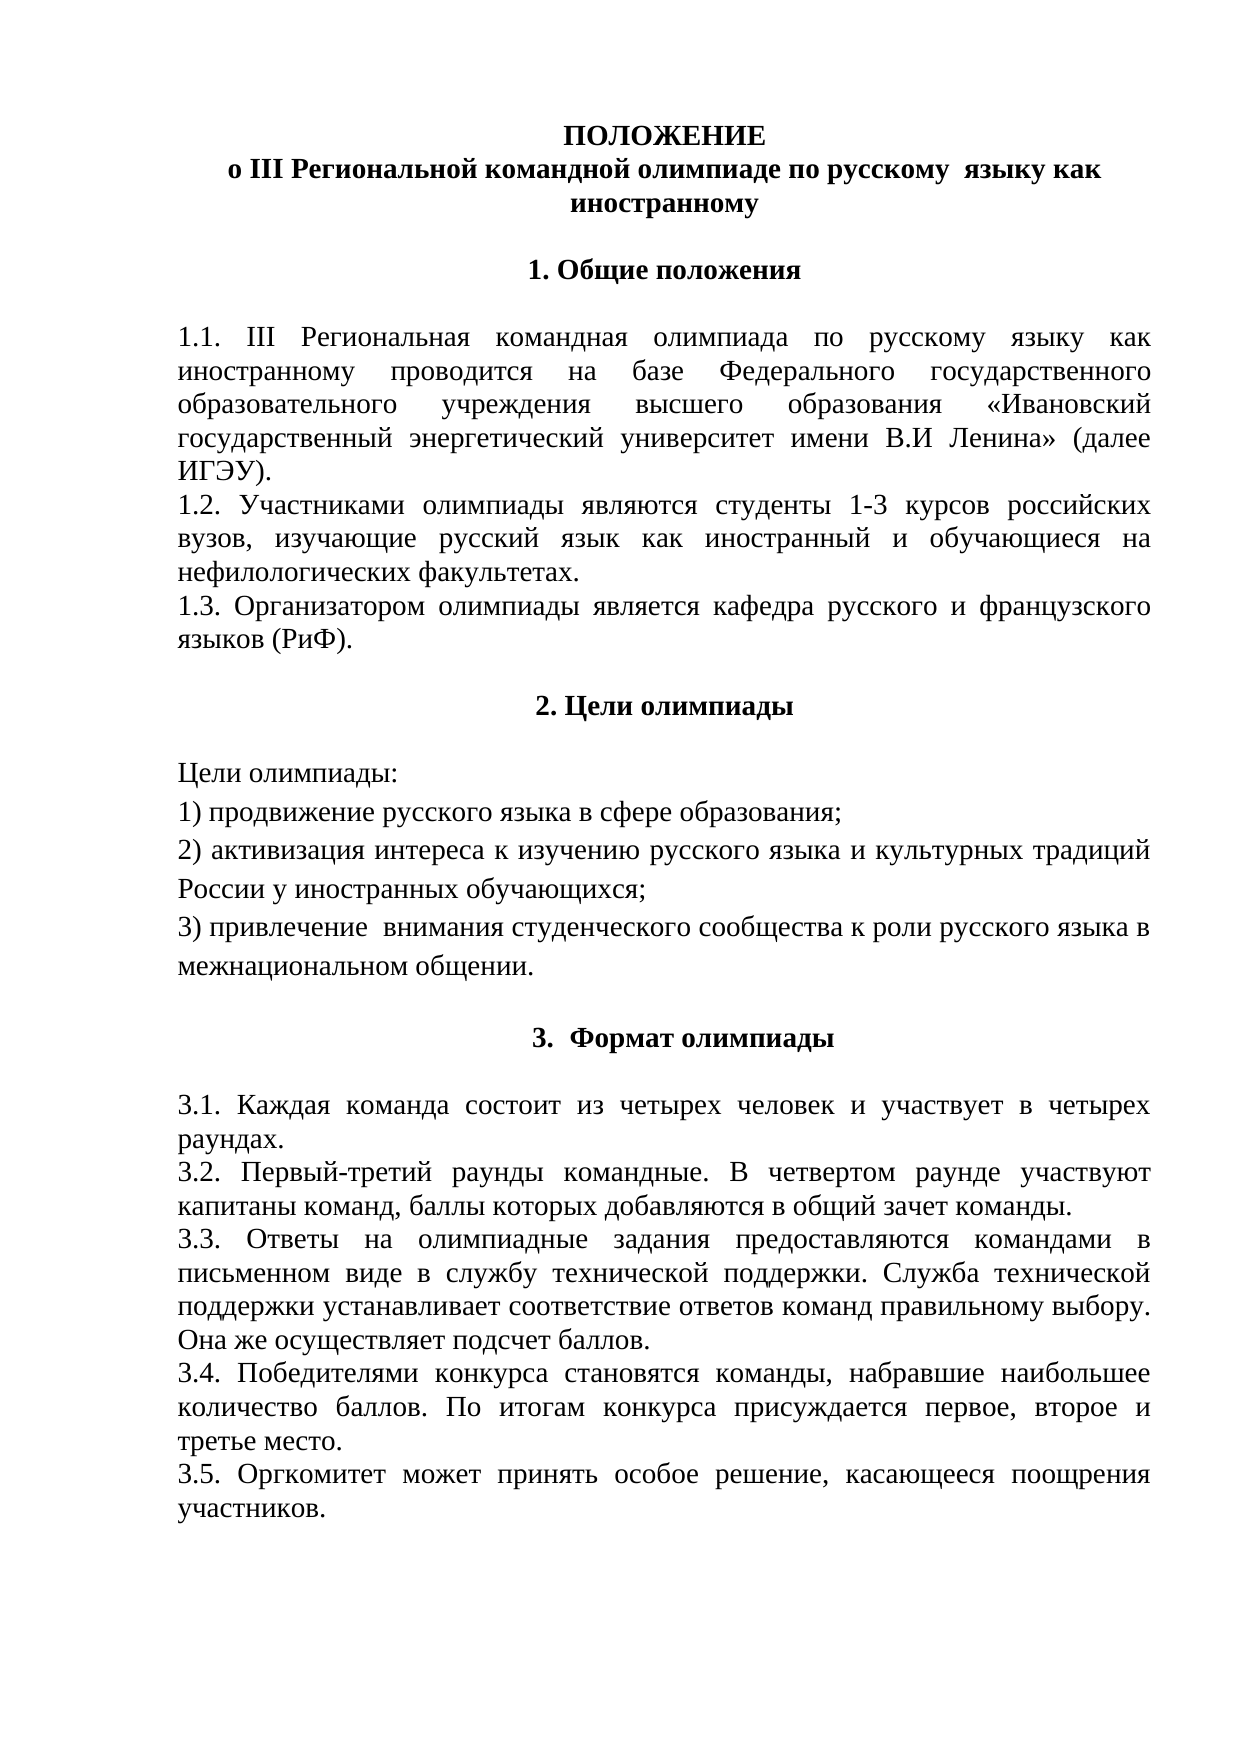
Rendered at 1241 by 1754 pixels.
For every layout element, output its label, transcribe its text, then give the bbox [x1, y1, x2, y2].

text 3) привлечение внимания студенческого сообщества к роли русского языка в межнациональном общении. [177, 909, 1152, 982]
text Цели олимпиады: [177, 755, 1152, 789]
text 1.3. Организатором олимпиады является кафедра русского и французского языков (РиФ). [177, 588, 1152, 655]
text о III Региональной командной олимпиаде по русскому языку как иностранному [177, 152, 1152, 219]
list Формат олимпиады [215, 1020, 1152, 1054]
text 1) продвижение русского языка в сфере образования; [177, 794, 1152, 827]
text 3.1. Каждая команда состоит из четырех человек и участвует в четырех раундах. [177, 1087, 1152, 1154]
text 3.3. Ответы на олимпиадные задания предоставляются командами в письменном виде в службу технической поддержки. Служба технической поддержки устанавливает соответствие ответов команд правильному выбору. Она же осуществляет подсчет баллов. [177, 1221, 1152, 1356]
text 2) активизация интереса к изучению русского языка и культурных традиций России у иностранных обучающихся; [177, 832, 1152, 904]
text 1.1. III Региональная командная олимпиада по русскому языку как иностранному проводится на базе Федерального государственного образовательного учреждения высшего образования «Ивановский государственный энергетический университет имени В.И Ленина» (далее ИГЭУ). [177, 319, 1152, 487]
text 3.2. Первый-третий раунды командные. В четвертом раунде участвуют капитаны команд, баллы которых добавляются в общий зачет команды. [177, 1154, 1152, 1221]
text ПОЛОЖЕНИЕ [177, 118, 1152, 152]
text 3.4. Победителями конкурса становятся команды, набравшие наибольшее количество баллов. По итогам конкурса присуждается первое, второе и третье место. [177, 1356, 1152, 1456]
text 1. Общие положения [177, 252, 1152, 286]
text 2. Цели олимпиады [177, 688, 1152, 722]
text 3.5. Оргкомитет может принять особое решение, касающееся поощрения участников. [177, 1456, 1152, 1523]
text 1.2. Участниками олимпиады являются студенты 1-3 курсов российских вузов, изучающие русский язык как иностранный и обучающиеся на нефилологических факультетах. [177, 487, 1152, 588]
